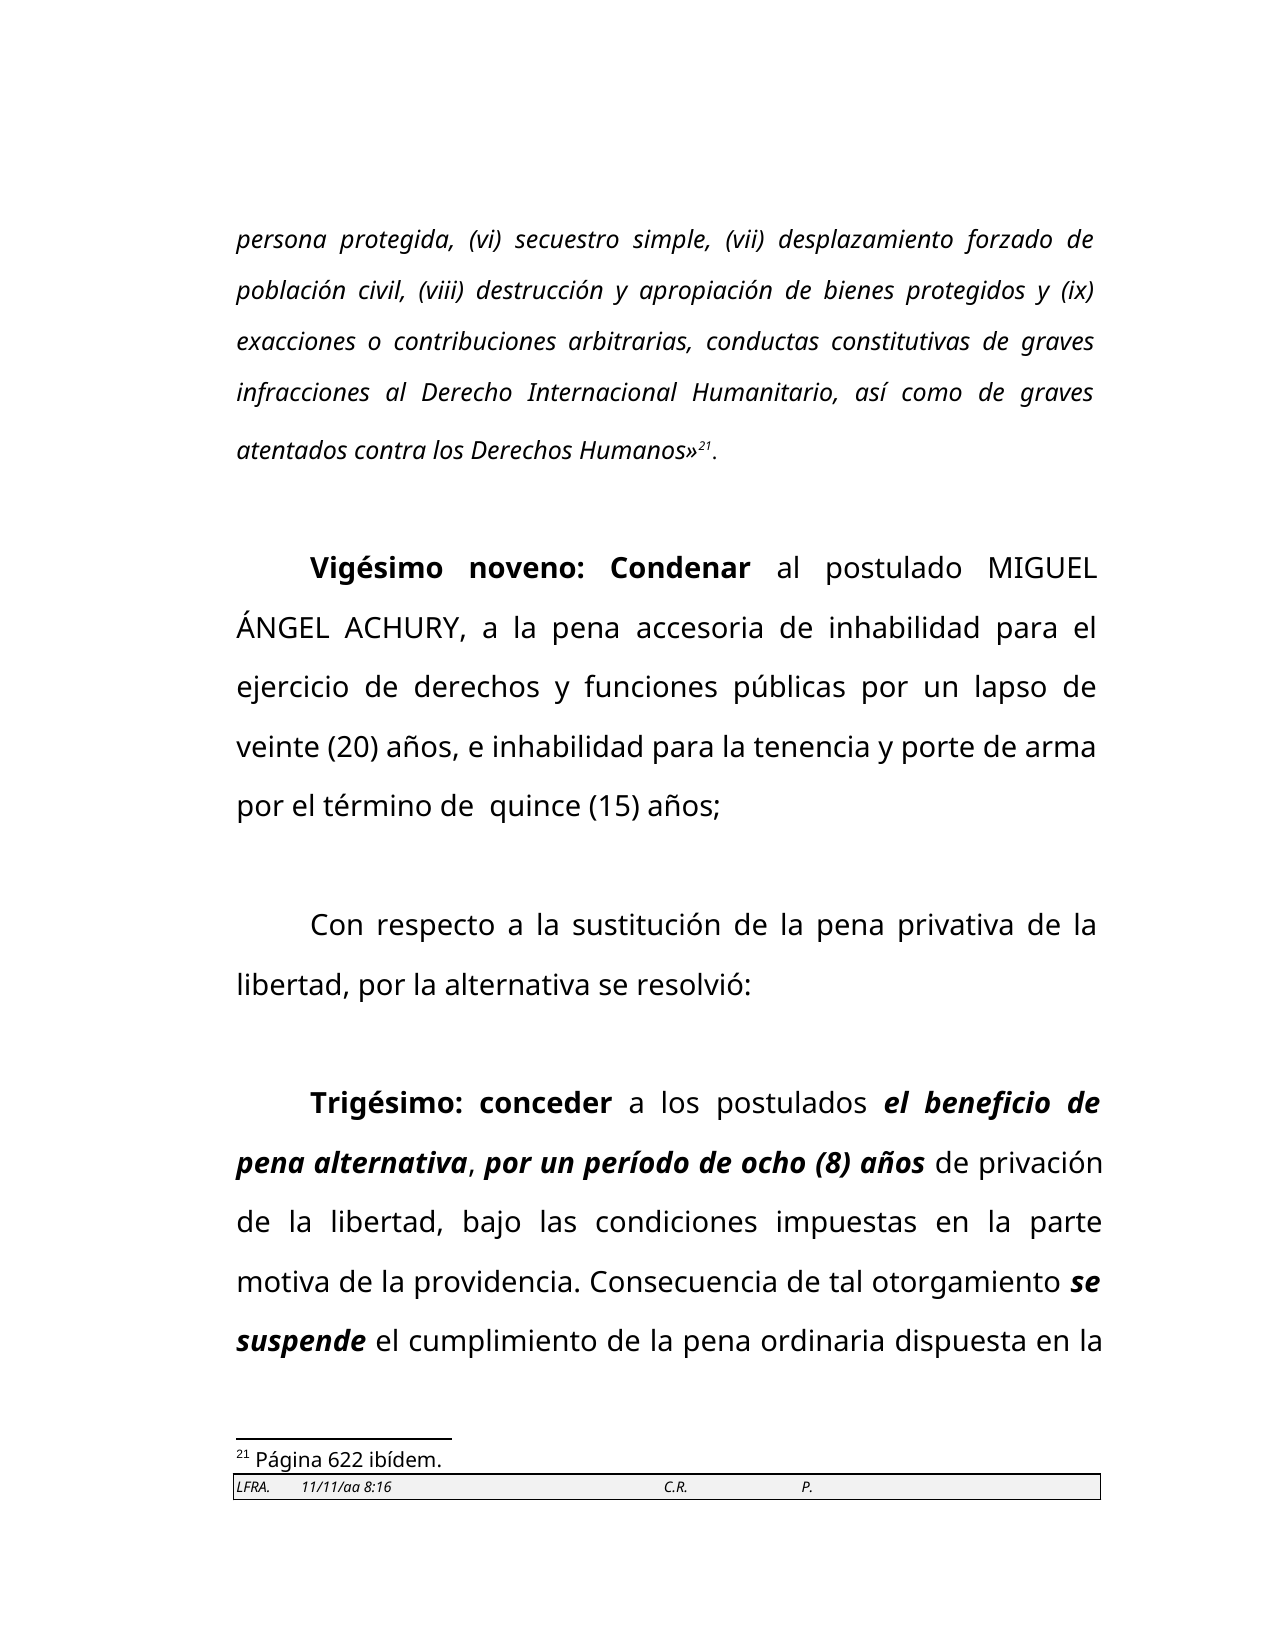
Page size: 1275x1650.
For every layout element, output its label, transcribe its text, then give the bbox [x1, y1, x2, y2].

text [236, 1083, 1104, 1360]
text Vigésimo noveno: Condenar al postulado MIGUEL ÁNGEL ACHURY, a la pena accesoria de inhabilidad para el ejercicio de derechos y funciones públicas por un lapso de veinte (20) años, e inhabilidad para la tenencia y porte de arma por el término de quince (15) años; [236, 547, 1098, 825]
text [236, 222, 1098, 468]
text Con respecto a la sustitución de la pena privativa de la libertad, por la alternativa se resolvió: [236, 904, 1098, 1003]
